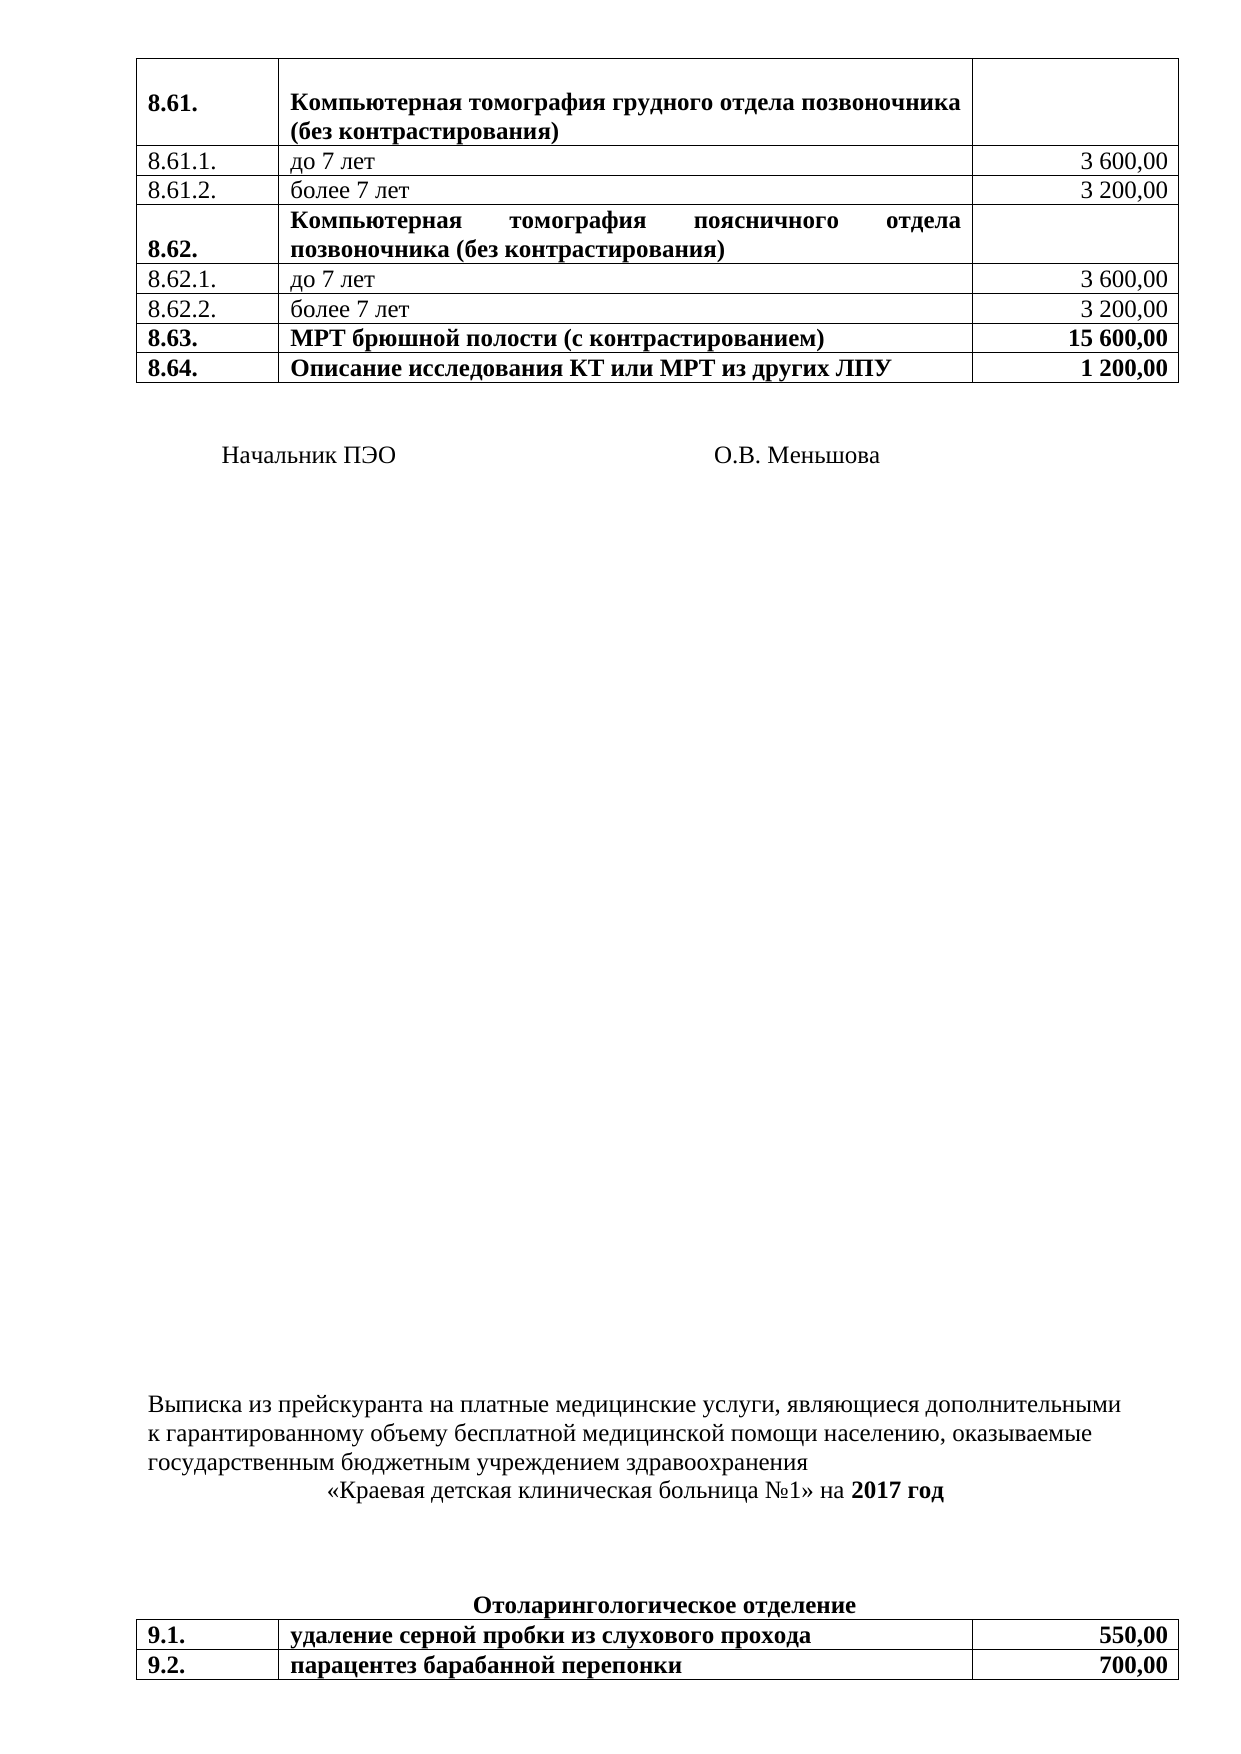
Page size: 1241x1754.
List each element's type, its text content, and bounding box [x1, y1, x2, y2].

text Начальник ПЭО О.В. Меньшова [148, 441, 1181, 469]
table_cell 3 200,00 [973, 294, 1178, 322]
table_cell 700,00 [973, 1650, 1178, 1679]
table_cell до 7 лет [279, 146, 972, 174]
table_cell 8.62.1. [137, 264, 278, 293]
table_cell 8.61.1. [137, 146, 278, 174]
table_cell Описание исследования КТ или МРТ из других ЛПУ [279, 353, 972, 382]
table_cell до 7 лет [279, 264, 972, 293]
table_cell [973, 59, 1178, 145]
table_cell 8.64. [137, 353, 278, 382]
table_cell более 7 лет [279, 176, 972, 204]
table_cell 8.63. [137, 324, 278, 352]
text Выписка из прейскуранта на платные медицинские услуги, являющиеся дополнительными к гарантированному объему бесплатной медицинской помощи населению, оказываемые государственным бюджетным учреждением здравоохранения [148, 1389, 1123, 1476]
table_cell 3 200,00 [973, 176, 1178, 204]
table_cell МРТ брюшной полости (с контрастированием) [279, 324, 972, 352]
table_header 550,00 [973, 1620, 1178, 1649]
table_cell 1 200,00 [973, 353, 1178, 382]
table_cell [973, 205, 1178, 263]
table_cell 3 600,00 [973, 264, 1178, 293]
table_cell 8.61. [137, 59, 278, 145]
table_cell более 7 лет [279, 294, 972, 322]
table_cell 8.62. [137, 205, 278, 263]
text «Краевая детская клиническая больница №1» на 2017 год [148, 1476, 1123, 1504]
table_cell 9.2. [137, 1650, 278, 1679]
table_cell парацентез барабанной перепонки [279, 1650, 972, 1679]
table_header 9.1. [137, 1620, 278, 1649]
text Отоларингологическое отделение [148, 1591, 1181, 1619]
table_cell 15 600,00 [973, 324, 1178, 352]
table_cell 8.62.2. [137, 294, 278, 322]
table_header удаление серной пробки из слухового прохода [279, 1620, 972, 1649]
table_cell Компьютерная томография поясничного отдела позвоночника (без контрастирования) [279, 205, 972, 263]
table_cell 8.61.2. [137, 176, 278, 204]
table_cell Компьютерная томография грудного отдела позвоночника (без контрастирования) [279, 59, 972, 145]
table_cell 3 600,00 [973, 146, 1178, 174]
